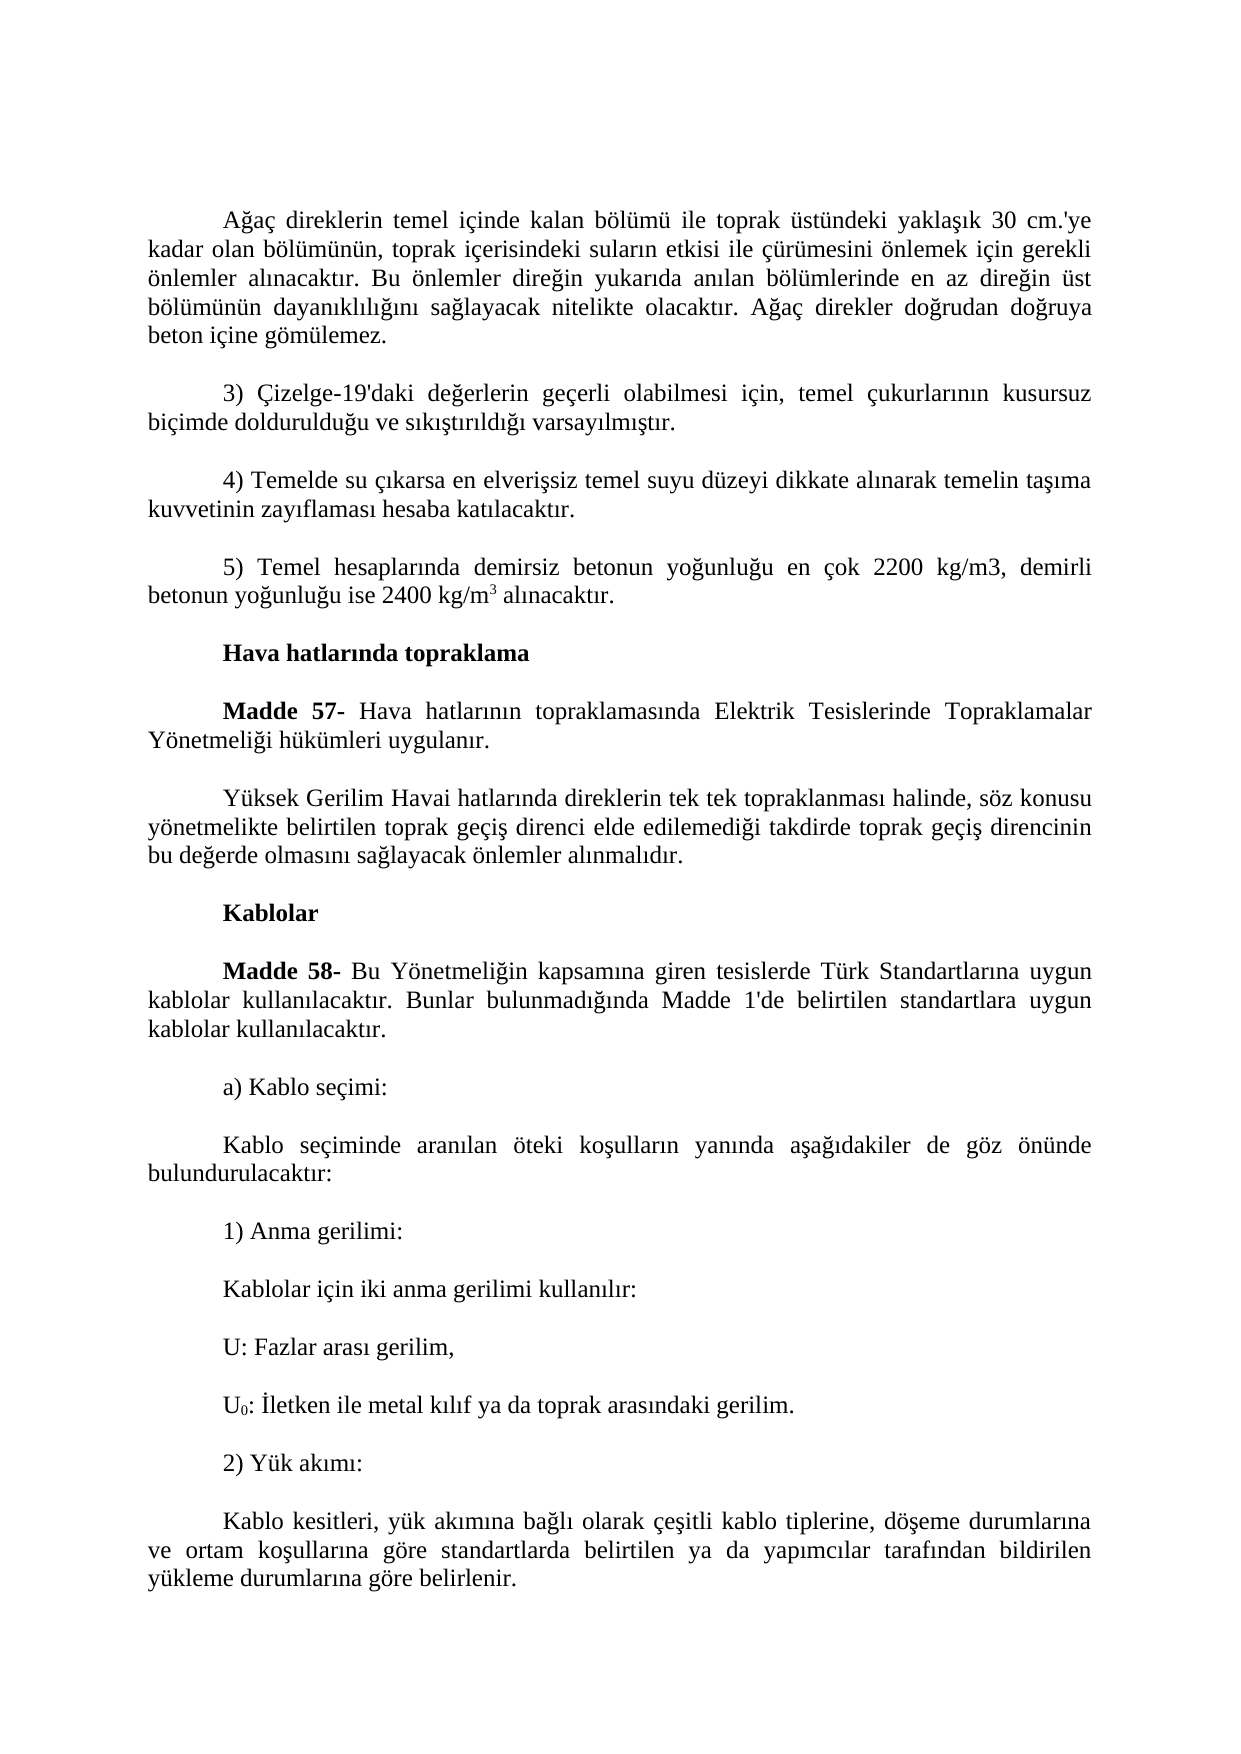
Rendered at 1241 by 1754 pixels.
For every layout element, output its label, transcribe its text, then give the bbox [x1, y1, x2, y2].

text Kablo kesitleri, yük akımına bağlı olarak çeşitli kablo tiplerine, döşeme durumlarına ve ortam koşullarına göre standartlarda belirtilen ya da yapımcılar tarafından bildirilen yükleme durumlarına göre belirlenir. [148, 1506, 1093, 1592]
text Madde 57- Hava hatlarının topraklamasında Elektrik Tesislerinde Topraklamalar Yönetmeliği hükümleri uygulanır. [148, 696, 1093, 754]
text 1) Anma gerilimi: [148, 1216, 1093, 1245]
text Kablolar [148, 898, 1093, 927]
text Kablo seçiminde aranılan öteki koşulların yanında aşağıdakiler de göz önünde bulundurulacaktır: [148, 1130, 1093, 1187]
text a) Kablo seçimi: [148, 1072, 1093, 1101]
text 3) Çizelge-19'daki değerlerin geçerli olabilmesi için, temel çukurlarının kusursuz biçimde doldurulduğu ve sıkıştırıldığı varsayılmıştır. [148, 378, 1093, 436]
text Yüksek Gerilim Havai hatlarında direklerin tek tek topraklanması halinde, söz konusu yönetmelikte belirtilen toprak geçiş direnci elde edilemediği takdirde toprak geçiş direncinin bu değerde olmasını sağlayacak önlemler alınmalıdır. [148, 783, 1093, 869]
text U0: İletken ile metal kılıf ya da toprak arasındaki gerilim. [148, 1390, 1093, 1419]
text 5) Temel hesaplarında demirsiz betonun yoğunluğu en çok 2200 kg/m3, demirli betonun yoğunluğu ise 2400 kg/m3 alınacaktır. [148, 552, 1093, 609]
text 2) Yük akımı: [148, 1448, 1093, 1477]
text U: Fazlar arası gerilim, [148, 1332, 1093, 1361]
text 4) Temelde su çıkarsa en elverişsiz temel suyu düzeyi dikkate alınarak temelin taşıma kuvvetinin zayıflaması hesaba katılacaktır. [148, 465, 1093, 523]
text Ağaç direklerin temel içinde kalan bölümü ile toprak üstündeki yaklaşık 30 cm.'ye kadar olan bölümünün, toprak içerisindeki suların etkisi ile çürümesini önlemek için gerekli önlemler alınacaktır. Bu önlemler direğin yukarıda anılan bölümlerinde en az direğin üst bölümünün dayanıklılığını sağlayacak nitelikte olacaktır. Ağaç direkler doğrudan doğruya beton içine gömülemez. [148, 206, 1093, 349]
text Madde 58- Bu Yönetmeliğin kapsamına giren tesislerde Türk Standartlarına uygun kablolar kullanılacaktır. Bunlar bulunmadığında Madde 1'de belirtilen standartlara uygun kablolar kullanılacaktır. [148, 956, 1093, 1043]
text Kablolar için iki anma gerilimi kullanılır: [148, 1274, 1093, 1303]
text Hava hatlarında topraklama [148, 638, 1093, 667]
